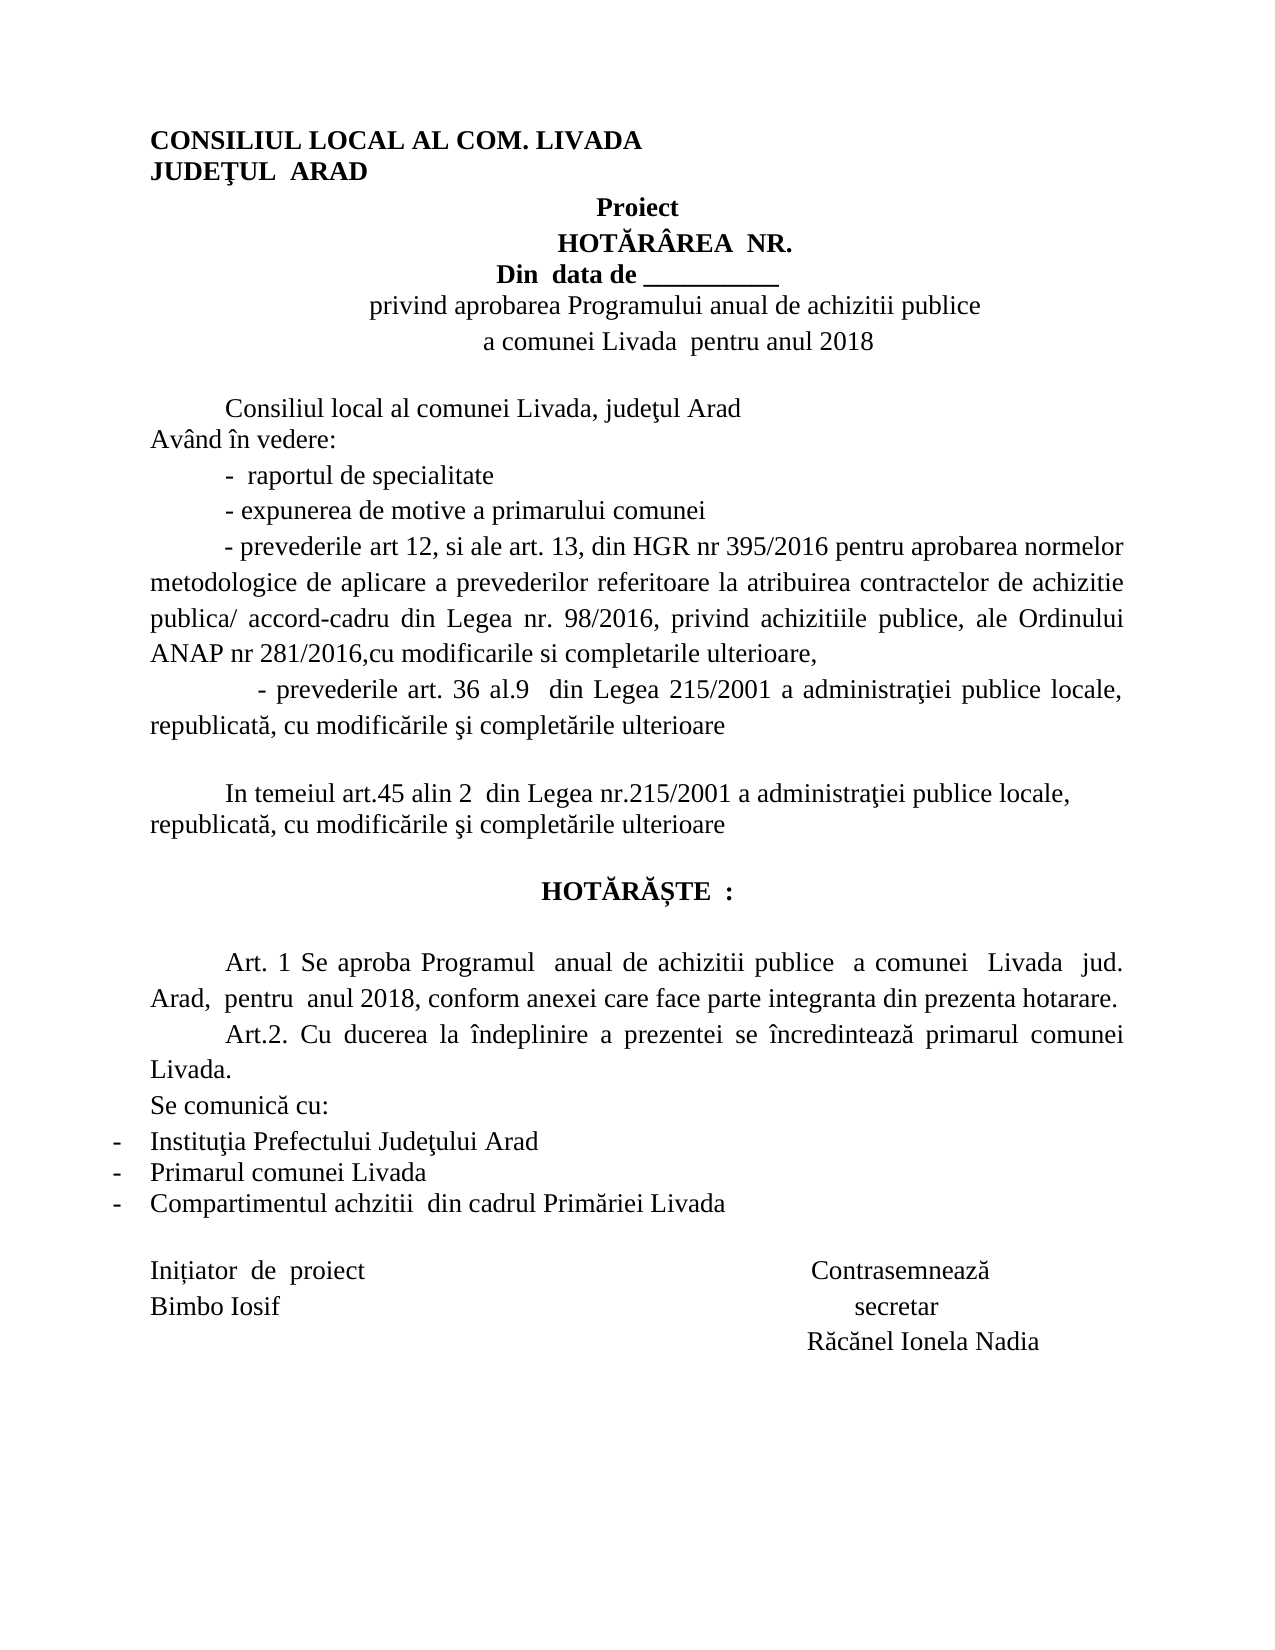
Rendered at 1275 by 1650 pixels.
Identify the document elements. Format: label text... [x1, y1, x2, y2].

text Art.2. Cu ducerea la îndeplinire a prezentei se încredintează primarul comunei Livada. [150, 1018, 1125, 1084]
list Instituţia Prefectului Judeţului Arad [112, 1125, 1125, 1156]
subtitle CONSILIUL LOCAL AL COM. LIVADA [150, 124, 1125, 156]
text - prevederile art. 36 al.9 din Legea 215/2001 a administraţiei publice locale, republicată, cu modificările şi completările ulterioare [150, 673, 1125, 740]
list Compartimentul achzitii din cadrul Primăriei Livada [112, 1187, 1125, 1218]
text Proiect [150, 191, 1125, 222]
text Se comunică cu: [150, 1089, 1125, 1120]
subtitle HOTĂRÂREA NR. [150, 227, 1125, 258]
text - expunerea de motive a primarului comunei [150, 494, 1125, 526]
list Primarul comunei Livada [112, 1156, 1125, 1187]
text Art. 1 Se aproba Programul anual de achizitii publice a comunei Livada jud. Arad, pentru anul 2018, conform anexei care face parte integranta din prezenta hotarare. [150, 946, 1125, 1013]
text privind aprobarea Programului anual de achizitii publice [150, 289, 1125, 320]
text Inițiator de proiect Contrasemnează [150, 1254, 1125, 1285]
text - prevederile art 12, si ale art. 13, din HGR nr 395/2016 pentru aprobarea normelor metodologice de aplicare a prevederilor referitoare la atribuirea contractelor de achizitie publica/ accord-cadru din Legea nr. 98/2016, privind achizitiile publice, ale Ordinului ANAP nr 281/2016,cu modificarile si completarile ulterioare, [150, 530, 1125, 668]
text JUDEŢUL ARAD [150, 156, 1125, 187]
text In temeiul art.45 alin 2 din Legea nr.215/2001 a administraţiei publice locale, republicată, cu modificările şi completările ulterioare [150, 777, 1125, 839]
text a comunei Livada pentru anul 2018 [150, 325, 1125, 356]
text HOTĂRĂȘTE : [150, 875, 1125, 906]
subtitle Din data de __________ [150, 258, 1125, 289]
text Bimbo Iosif secretar Răcănel Ionela Nadia [150, 1290, 1125, 1357]
text Având în vedere: [150, 423, 1125, 454]
subtitle Consiliul local al comunei Livada, judeţul Arad [150, 392, 1125, 423]
text - raportul de specialitate [150, 459, 1125, 490]
